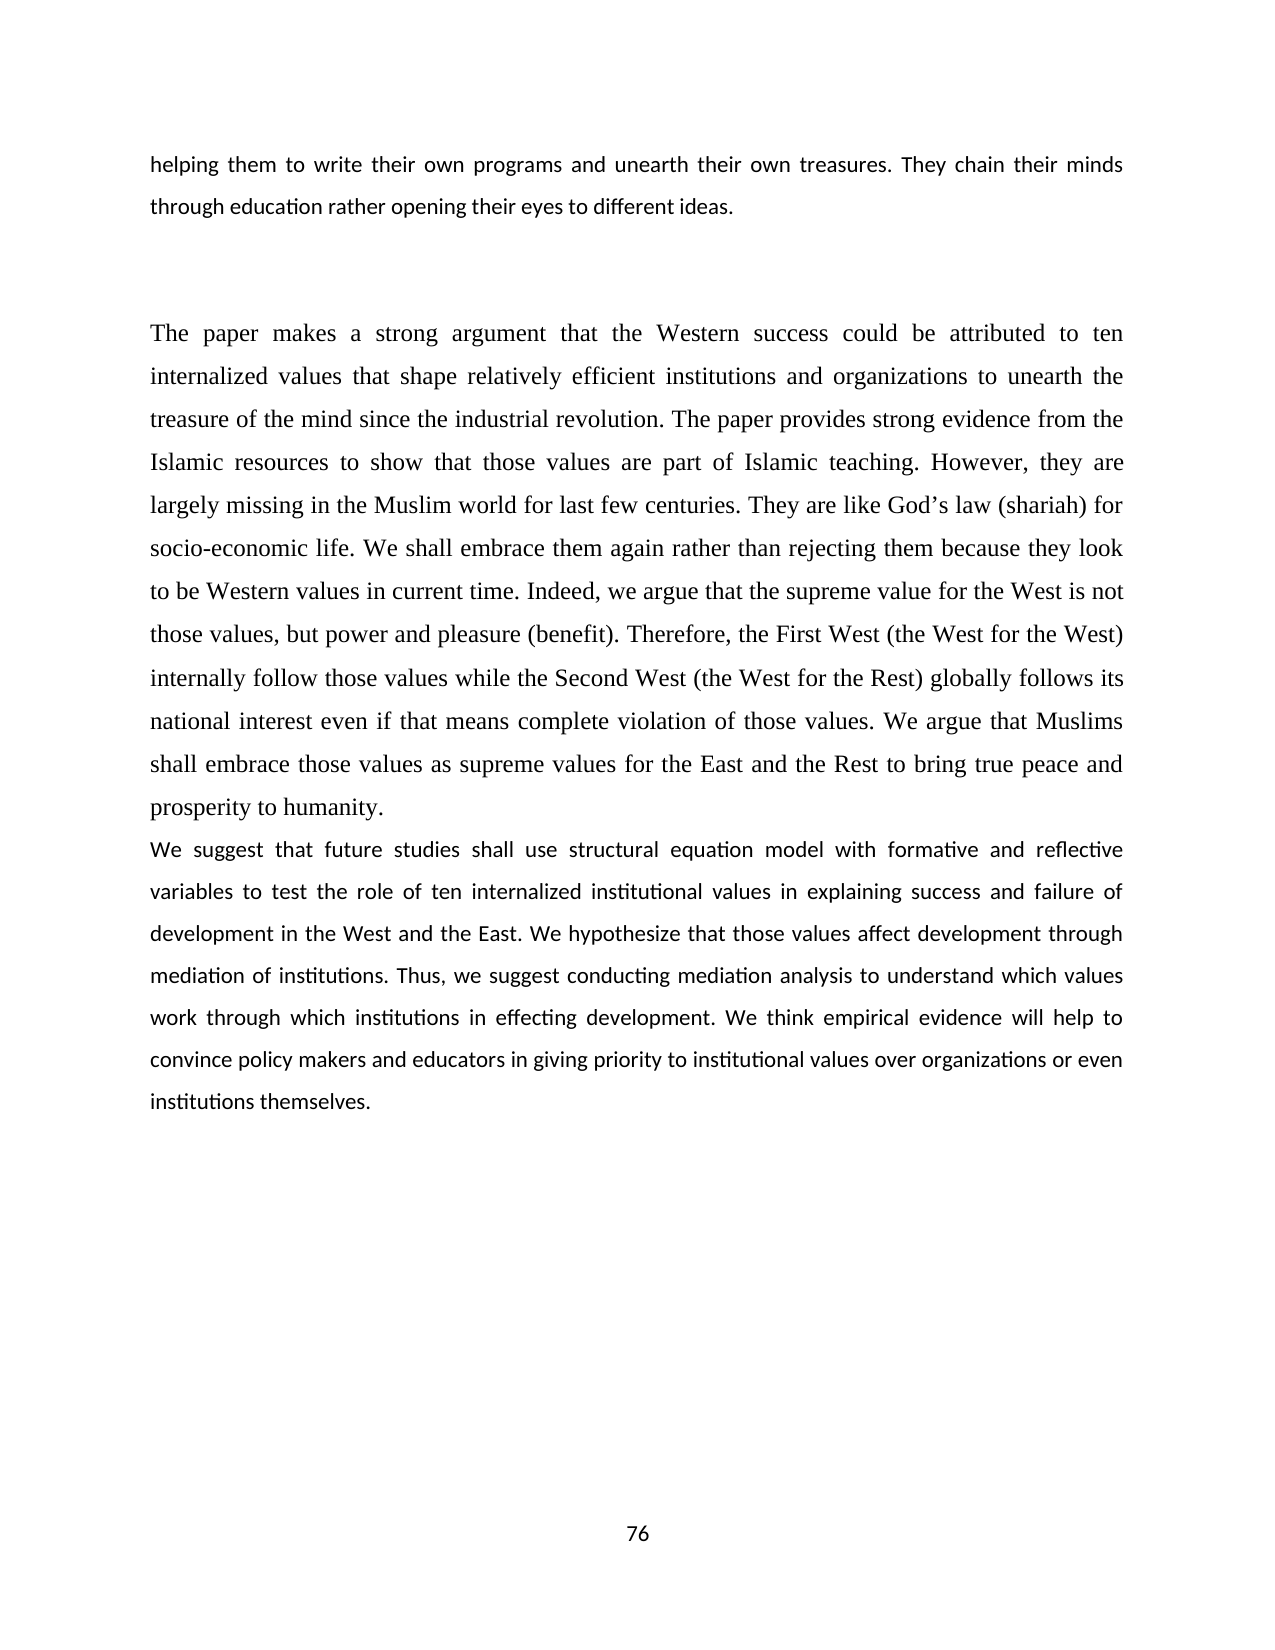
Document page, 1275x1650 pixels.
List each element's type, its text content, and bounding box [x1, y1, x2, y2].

text The paper makes a strong argument that the Western success could be attributed to ten internalized values that shape relatively efficient institutions and organizations to unearth the treasure of the mind since the industrial revolution. The paper provides strong evidence from the Islamic resources to show that those values are part of Islamic teaching. However, they are largely missing in the Muslim world for last few centuries. They are like God’s law (shariah) for socio-economic life. We shall embrace them again rather than rejecting them because they look to be Western values in current time. Indeed, we argue that the supreme value for the West is not those values, but power and pleasure (benefit). Therefore, the First West (the West for the West) internally follow those values while the Second West (the West for the Rest) globally follows its national interest even if that means complete violation of those values. We argue that Muslims shall embrace those values as supreme values for the East and the Rest to bring true peace and prosperity to humanity. [150, 318, 1125, 821]
text We suggest that future studies shall use structural equation model with formative and reflective variables to test the role of ten internalized institutional values in explaining success and failure of development in the West and the East. We hypothesize that those values affect development through mediation of institutions. Thus, we suggest conducting mediation analysis to understand which values work through which institutions in effecting development. We think empirical evidence will help to convince policy makers and educators in giving priority to institutional values over organizations or even institutions themselves. [150, 835, 1125, 1115]
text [150, 150, 1125, 220]
